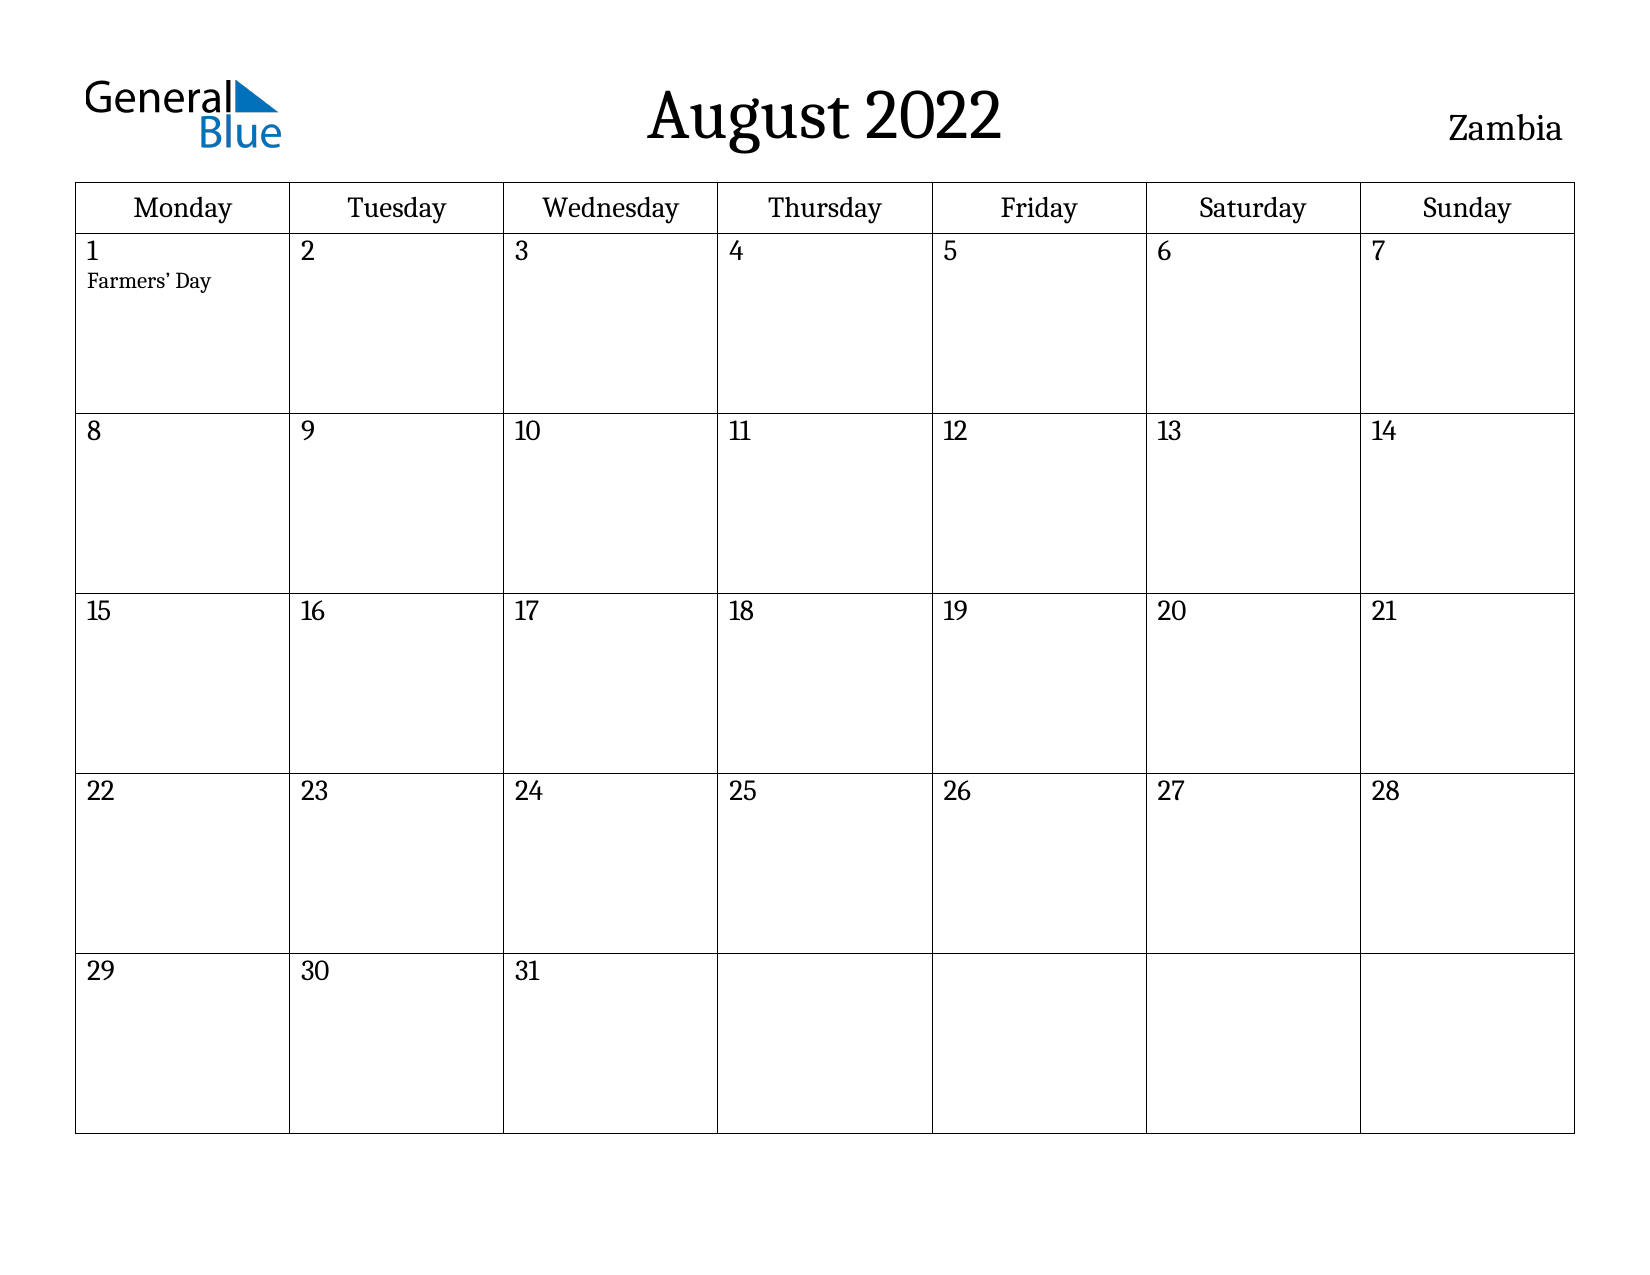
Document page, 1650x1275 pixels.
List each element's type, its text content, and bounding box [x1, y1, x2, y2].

table_header August 2022 [504, 75, 1146, 182]
table_cell [933, 267, 1146, 413]
table_cell 23 [290, 774, 503, 807]
table_cell [718, 808, 932, 953]
table_cell 13 [1147, 414, 1360, 447]
table_cell [933, 954, 1146, 987]
table_cell [290, 627, 503, 773]
table_cell [718, 988, 932, 1133]
table_cell 14 [1361, 414, 1574, 447]
table_cell [933, 808, 1146, 953]
table_cell [1361, 448, 1574, 593]
table_cell 5 [933, 234, 1146, 267]
table_cell 22 [76, 774, 289, 807]
table_cell 29 [76, 954, 289, 987]
table_cell 19 [933, 594, 1146, 627]
table_cell 24 [504, 774, 717, 807]
table_cell 4 [718, 234, 932, 267]
table_cell 3 [504, 234, 717, 267]
table_cell 26 [933, 774, 1146, 807]
table_cell 7 [1361, 234, 1574, 267]
table_cell [290, 267, 503, 413]
table_cell [290, 448, 503, 593]
table_cell [1147, 627, 1360, 773]
table_cell [504, 808, 717, 953]
table_cell [933, 448, 1146, 593]
table_cell [76, 627, 289, 773]
table_cell [1147, 267, 1360, 413]
table_cell [933, 627, 1146, 773]
table_cell [718, 627, 932, 773]
table_header Zambia [1146, 75, 1574, 182]
table_cell [1147, 988, 1360, 1133]
table_cell [504, 448, 717, 593]
table_cell [1147, 448, 1360, 593]
table_cell Sunday [1361, 183, 1574, 233]
table_cell [504, 988, 717, 1133]
table_cell [1361, 808, 1574, 953]
table_cell [1361, 627, 1574, 773]
table_cell [76, 988, 289, 1133]
table_cell 25 [718, 774, 932, 807]
table_cell 28 [1361, 774, 1574, 807]
table_cell [718, 954, 932, 987]
table_cell Wednesday [504, 183, 717, 233]
table_cell [76, 448, 289, 593]
table_cell [1361, 988, 1574, 1133]
table_cell Thursday [718, 183, 932, 233]
table_cell Monday [76, 183, 289, 233]
table_cell [290, 808, 503, 953]
table_cell [718, 448, 932, 593]
table_cell Saturday [1147, 183, 1360, 233]
table_cell 9 [290, 414, 503, 447]
table_cell [1361, 954, 1574, 987]
table_cell [76, 808, 289, 953]
picture [86, 80, 281, 148]
table_cell 10 [504, 414, 717, 447]
table_cell 18 [718, 594, 932, 627]
table_cell 30 [290, 954, 503, 987]
table_cell 8 [76, 414, 289, 447]
table_cell [1361, 267, 1574, 413]
table_cell [933, 988, 1146, 1133]
table_cell 15 [76, 594, 289, 627]
table_cell [504, 267, 717, 413]
table_cell Farmers’ Day [76, 267, 289, 413]
table_cell 27 [1147, 774, 1360, 807]
table_cell 21 [1361, 594, 1574, 627]
table_cell 2 [290, 234, 503, 267]
table_cell [1147, 954, 1360, 987]
table_cell Tuesday [290, 183, 503, 233]
table_cell 17 [504, 594, 717, 627]
table_cell 31 [504, 954, 717, 987]
table_cell 12 [933, 414, 1146, 447]
table_header [76, 75, 503, 182]
table_cell 16 [290, 594, 503, 627]
table_cell 1 [76, 234, 289, 267]
table_cell 6 [1147, 234, 1360, 267]
table_cell [290, 988, 503, 1133]
table_cell Friday [933, 183, 1146, 233]
table_cell [504, 627, 717, 773]
table_cell [718, 267, 932, 413]
table_cell 20 [1147, 594, 1360, 627]
table_cell [1147, 808, 1360, 953]
table_cell 11 [718, 414, 932, 447]
